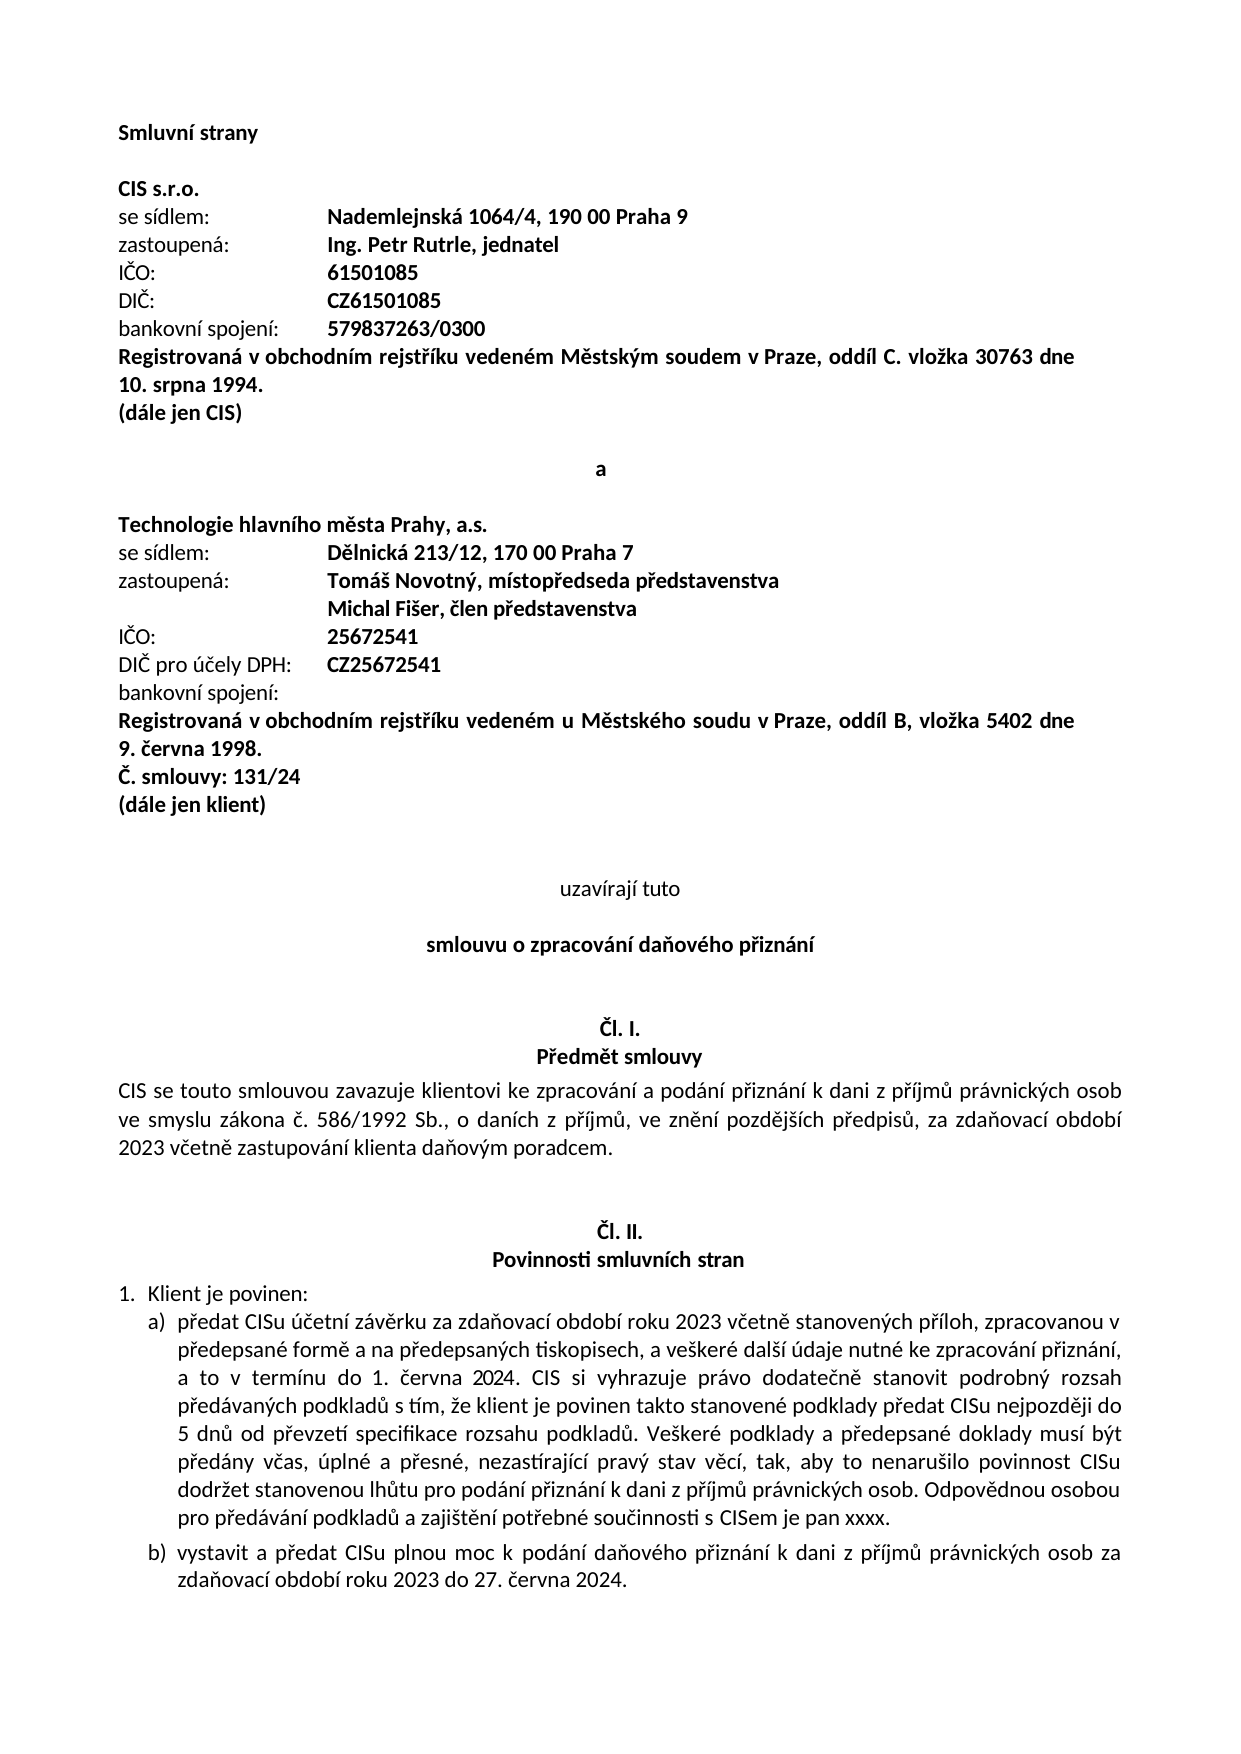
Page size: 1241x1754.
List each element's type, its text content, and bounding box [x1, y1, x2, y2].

text smlouvu o zpracování daňového přiznání [144, 930, 1096, 958]
text Předmět smlouvy [536, 1042, 1134, 1070]
text uzavírají tuto [144, 874, 1096, 902]
list vystavit a předat CISu plnou moc k podání daňového přiznání k dani z příjmů právnických osob za zdaňovací období roku 2023 do 27. června 2024. [148, 1538, 1122, 1594]
list Klient je povinen: [118, 1279, 1134, 1307]
text Č. smlouvy: 131/24 [118, 762, 306, 790]
text bankovní spojení: [118, 678, 1134, 706]
text CIS s.r.o. [118, 174, 1134, 202]
text CIS se touto smlouvou zavazuje klientovi ke zpracování a podání přiznání k dani z příjmů právnických osob ve smyslu zákona č. 586/1992 Sb., o daních z příjmů, ve znění pozdějších předpisů, za zdaňovací období 2023 včetně zastupování klienta daňovým poradcem. [118, 1077, 1123, 1161]
list předat CISu účetní závěrku za zdaňovací období roku 2023 včetně stanovených příloh, zpracovanou v předepsané formě a na předepsaných tiskopisech, a veškeré další údaje nutné ke zpracování přiznání, a to v termínu do 1. června 2024. CIS si vyhrazuje právo dodatečně stanovit podrobný rozsah předávaných podkladů s tím, že klient je povinen takto stanovené podklady předat CISu nejpozději do 5 dnů od převzetí specifikace rozsahu podkladů. Veškeré podklady a předepsané doklady musí být předány včas, úplné a přesné, nezastírající pravý stav věcí, tak, aby to nenarušilo povinnost CISu dodržet stanovenou lhůtu pro podání přiznání k dani z příjmů právnických osob. Odpovědnou osobou pro předávání podkladů a zajištění potřebné součinnosti s CISem je pan xxxx. [148, 1307, 1122, 1531]
text Michal Fišer, člen představenstva [118, 594, 1134, 622]
text IČO: 61501085 [118, 258, 1134, 286]
text (dále jen klient) [118, 790, 306, 818]
text Registrovaná v obchodním rejstříku vedeném u Městského soudu v Praze, oddíl B, vložka 5402 dne [118, 706, 1134, 734]
text Čl. II. [144, 1217, 1096, 1245]
text 10. srpna 1994. (dále jen CIS) [118, 370, 306, 426]
text a [106, 454, 1096, 482]
text Povinnosti smluvních stran [492, 1245, 1134, 1273]
text zastoupená: Tomáš Novotný, místopředseda představenstva [118, 566, 1134, 594]
text Smluvní strany [118, 118, 1134, 146]
text se sídlem: Dělnická 213/12, 170 00 Praha 7 [118, 538, 1134, 566]
text IČO: 25672541 [118, 622, 1134, 650]
text zastoupená: Ing. Petr Rutrle, jednatel [118, 230, 1134, 258]
text DIČ pro účely DPH: CZ25672541 [118, 650, 1134, 678]
text bankovní spojení: 579837263/0300 [118, 314, 1134, 342]
text Čl. I. [144, 1014, 1096, 1042]
text se sídlem: Nademlejnská 1064/4, 190 00 Praha 9 [118, 202, 1134, 230]
text Registrovaná v obchodním rejstříku vedeném Městským soudem v Praze, oddíl C. vložka 30763 dne [118, 342, 1134, 370]
text 9. června 1998. [118, 734, 306, 762]
text Technologie hlavního města Prahy, a.s. [118, 510, 1134, 538]
text DIČ: CZ61501085 [118, 286, 1134, 314]
